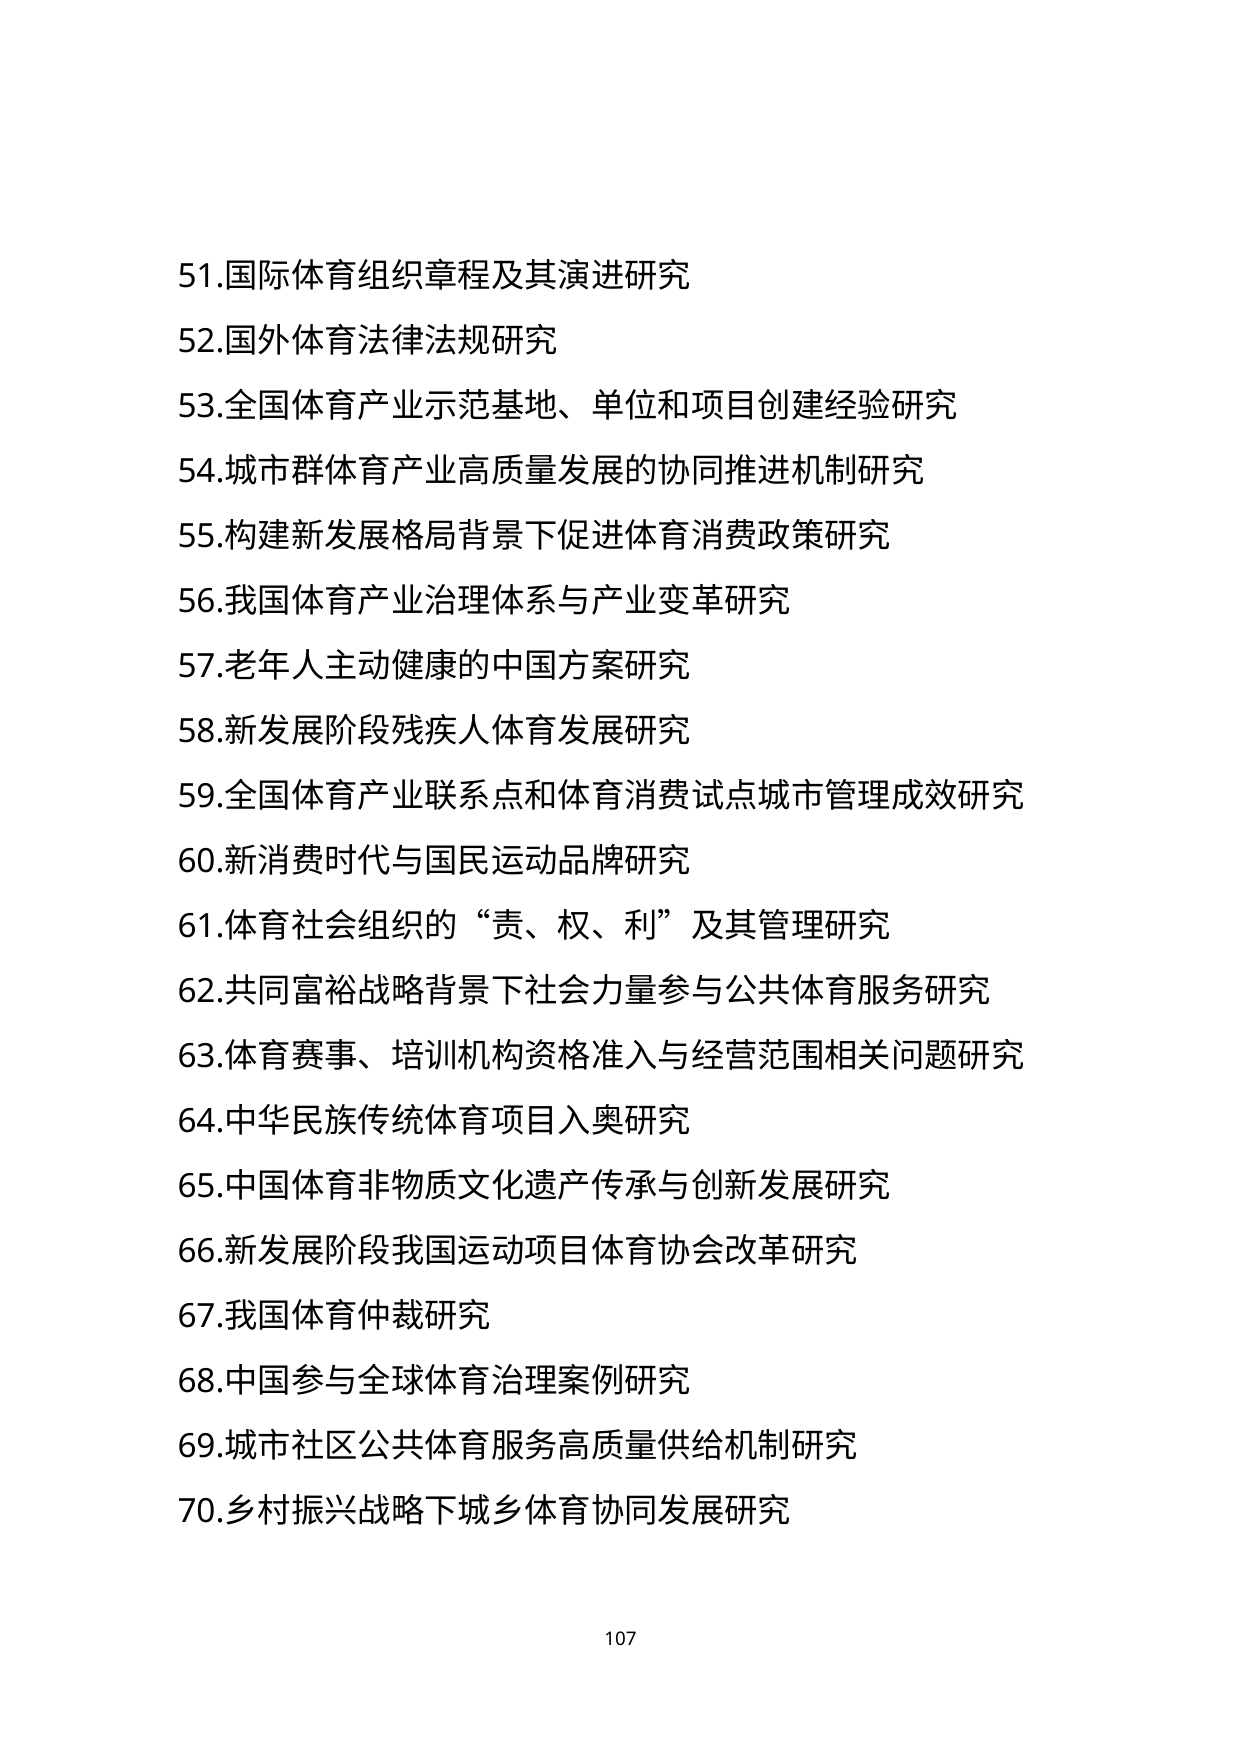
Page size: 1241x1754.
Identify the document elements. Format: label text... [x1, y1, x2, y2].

text 53.全国体育产业示范基地、单位和项目创建经验研究 [177, 370, 1063, 435]
text 51.国际体育组织章程及其演进研究 [177, 240, 1063, 305]
text 59.全国体育产业联系点和体育消费试点城市管理成效研究 [177, 760, 1063, 825]
text 61.体育社会组织的“责、权、利”及其管理研究 [177, 890, 1063, 955]
text 54.城市群体育产业高质量发展的协同推进机制研究 [177, 435, 1063, 500]
text 58.新发展阶段残疾人体育发展研究 [177, 695, 1063, 760]
text 52.国外体育法律法规研究 [177, 305, 1063, 370]
text 55.构建新发展格局背景下促进体育消费政策研究 [177, 500, 1063, 565]
text 63.体育赛事、培训机构资格准入与经营范围相关问题研究 [177, 1020, 1063, 1085]
text 69.城市社区公共体育服务高质量供给机制研究 [177, 1410, 1063, 1475]
text 62.共同富裕战略背景下社会力量参与公共体育服务研究 [177, 955, 1063, 1020]
text 67.我国体育仲裁研究 [177, 1280, 1063, 1345]
text 60.新消费时代与国民运动品牌研究 [177, 825, 1063, 890]
text 65.中国体育非物质文化遗产传承与创新发展研究 [177, 1150, 1063, 1215]
text 70.乡村振兴战略下城乡体育协同发展研究 [177, 1475, 1063, 1540]
text 68.中国参与全球体育治理案例研究 [177, 1345, 1063, 1410]
text 57.老年人主动健康的中国方案研究 [177, 630, 1063, 695]
text 64.中华民族传统体育项目入奥研究 [177, 1085, 1063, 1150]
text 66.新发展阶段我国运动项目体育协会改革研究 [177, 1215, 1063, 1280]
text 56.我国体育产业治理体系与产业变革研究 [177, 565, 1063, 630]
